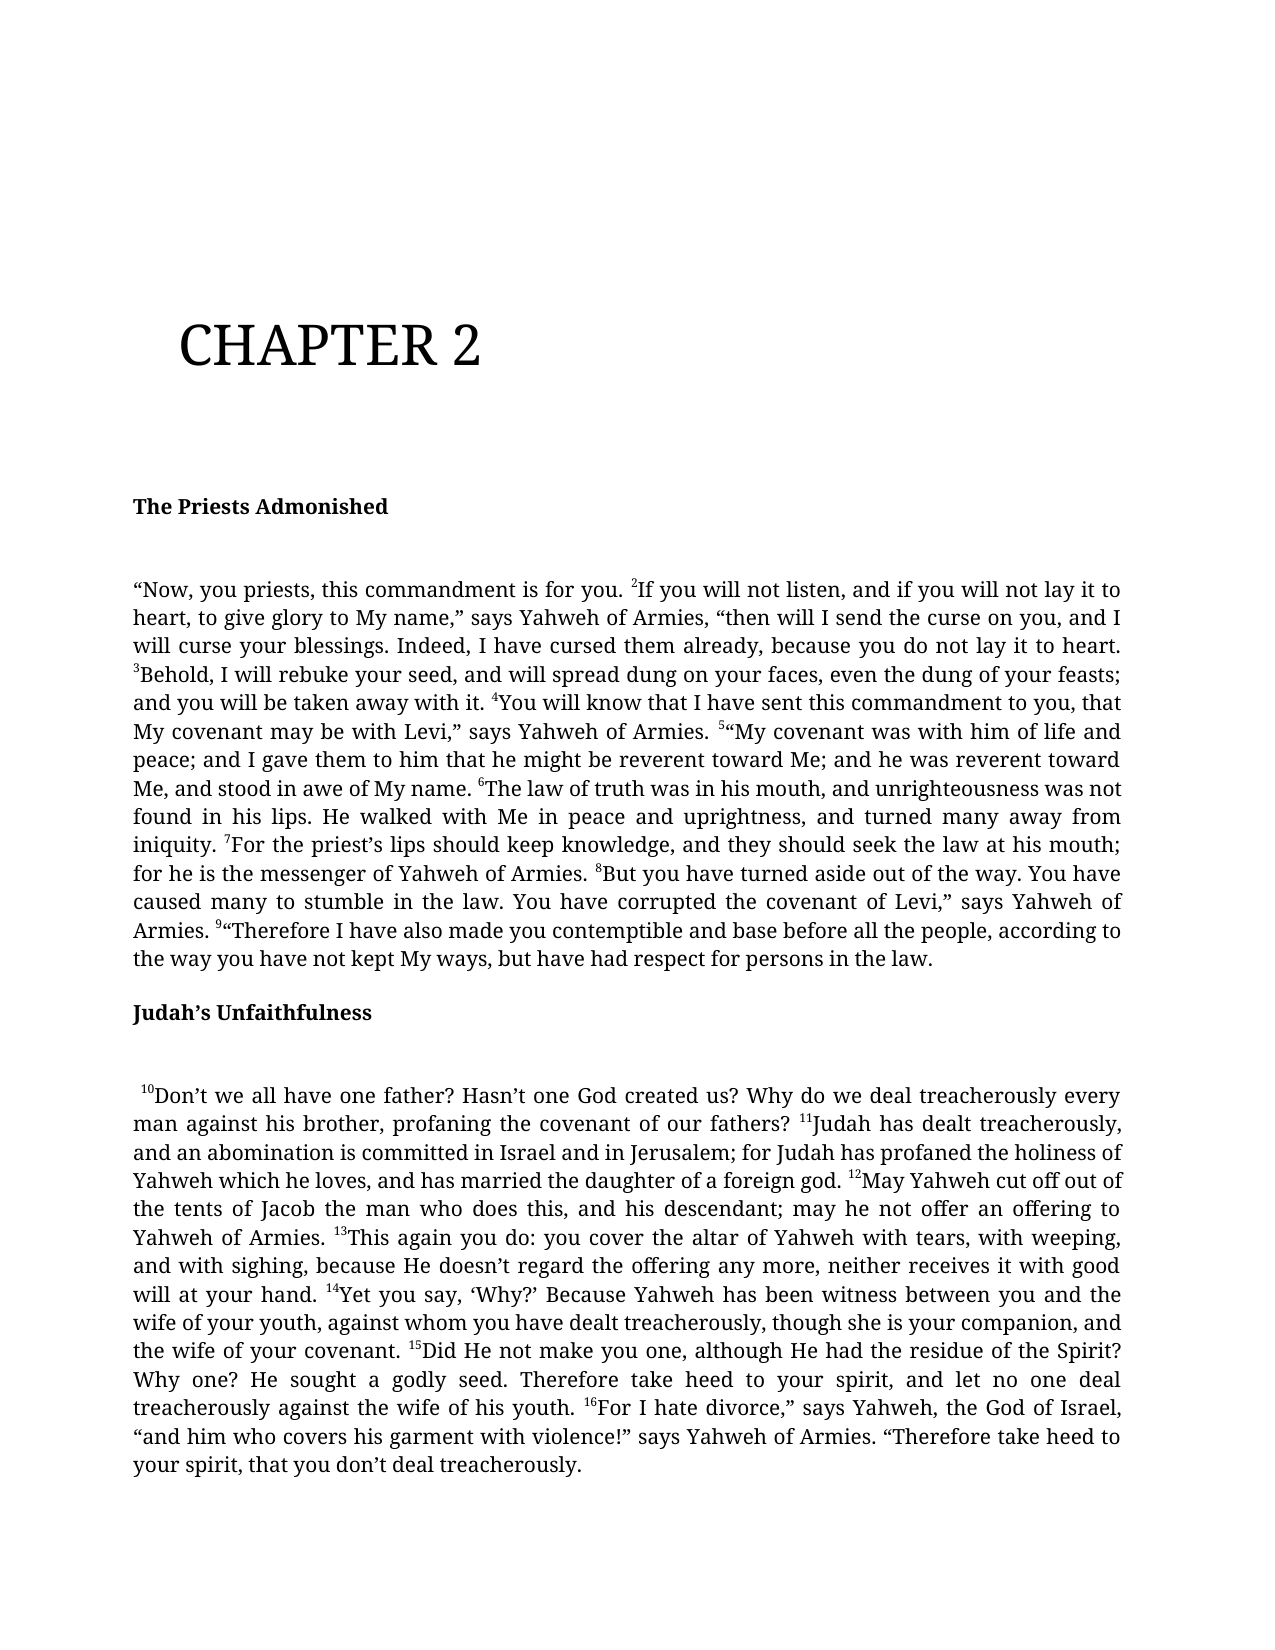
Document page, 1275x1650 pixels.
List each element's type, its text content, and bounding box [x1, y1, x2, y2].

text CHAPTER 2 [133, 299, 1122, 382]
text Judah’s Unfaithfulness [133, 998, 1122, 1026]
text “Now, you priests, this commandment is for you. 2If you will not listen, and if you will not lay it to heart, to give glory to My name,” says Yahweh of Armies, “then will I send the curse on you, and I will curse your blessings. Indeed, I have cursed them already, because you do not lay it to heart. 3Behold, I will rebuke your seed, and will spread dung on your faces, even the dung of your feasts; and you will be taken away with it. 4You will know that I have sent this commandment to you, that My covenant may be with Levi,” says Yahweh of Armies. 5“My covenant was with him of life and peace; and I gave them to him that he might be reverent toward Me; and he was reverent toward Me, and stood in awe of My name. 6The law of truth was in his mouth, and unrighteousness was not found in his lips. He walked with Me in peace and uprightness, and turned many away from iniquity. 7For the priest’s lips should keep knowledge, and they should seek the law at his mouth; for he is the messenger of Yahweh of Armies. 8But you have turned aside out of the way. You have caused many to stumble in the law. You have corrupted the covenant of Levi,” says Yahweh of Armies. 9“Therefore I have also made you contemptible and base before all the people, according to the way you have not kept My ways, but have had respect for persons in the law. [133, 575, 1122, 973]
text 10Don’t we all have one father? Hasn’t one God created us? Why do we deal treacherously every man against his brother, profaning the covenant of our fathers? 11Judah has dealt treacherously, and an abomination is committed in Israel and in Jerusalem; for Judah has profaned the holiness of Yahweh which he loves, and has married the daughter of a foreign god. 12May Yahweh cut off out of the tents of Jacob the man who does this, and his descendant; may he not offer an offering to Yahweh of Armies. 13This again you do: you cover the altar of Yahweh with tears, with weeping, and with sighing, because He doesn’t regard the offering any more, neither receives it with good will at your hand. 14Yet you say, ‘Why?’ Because Yahweh has been witness between you and the wife of your youth, against whom you have dealt treacherously, though she is your companion, and the wife of your covenant. 15Did He not make you one, although He had the residue of the Spirit? Why one? He sought a godly seed. Therefore take heed to your spirit, and let no one deal treacherously against the wife of his youth. 16For I hate divorce,” says Yahweh, the God of Israel, “and him who covers his garment with violence!” says Yahweh of Armies. “Therefore take heed to your spirit, that you don’t deal treacherously. [133, 1081, 1122, 1479]
text The Priests Admonished [133, 492, 1122, 520]
